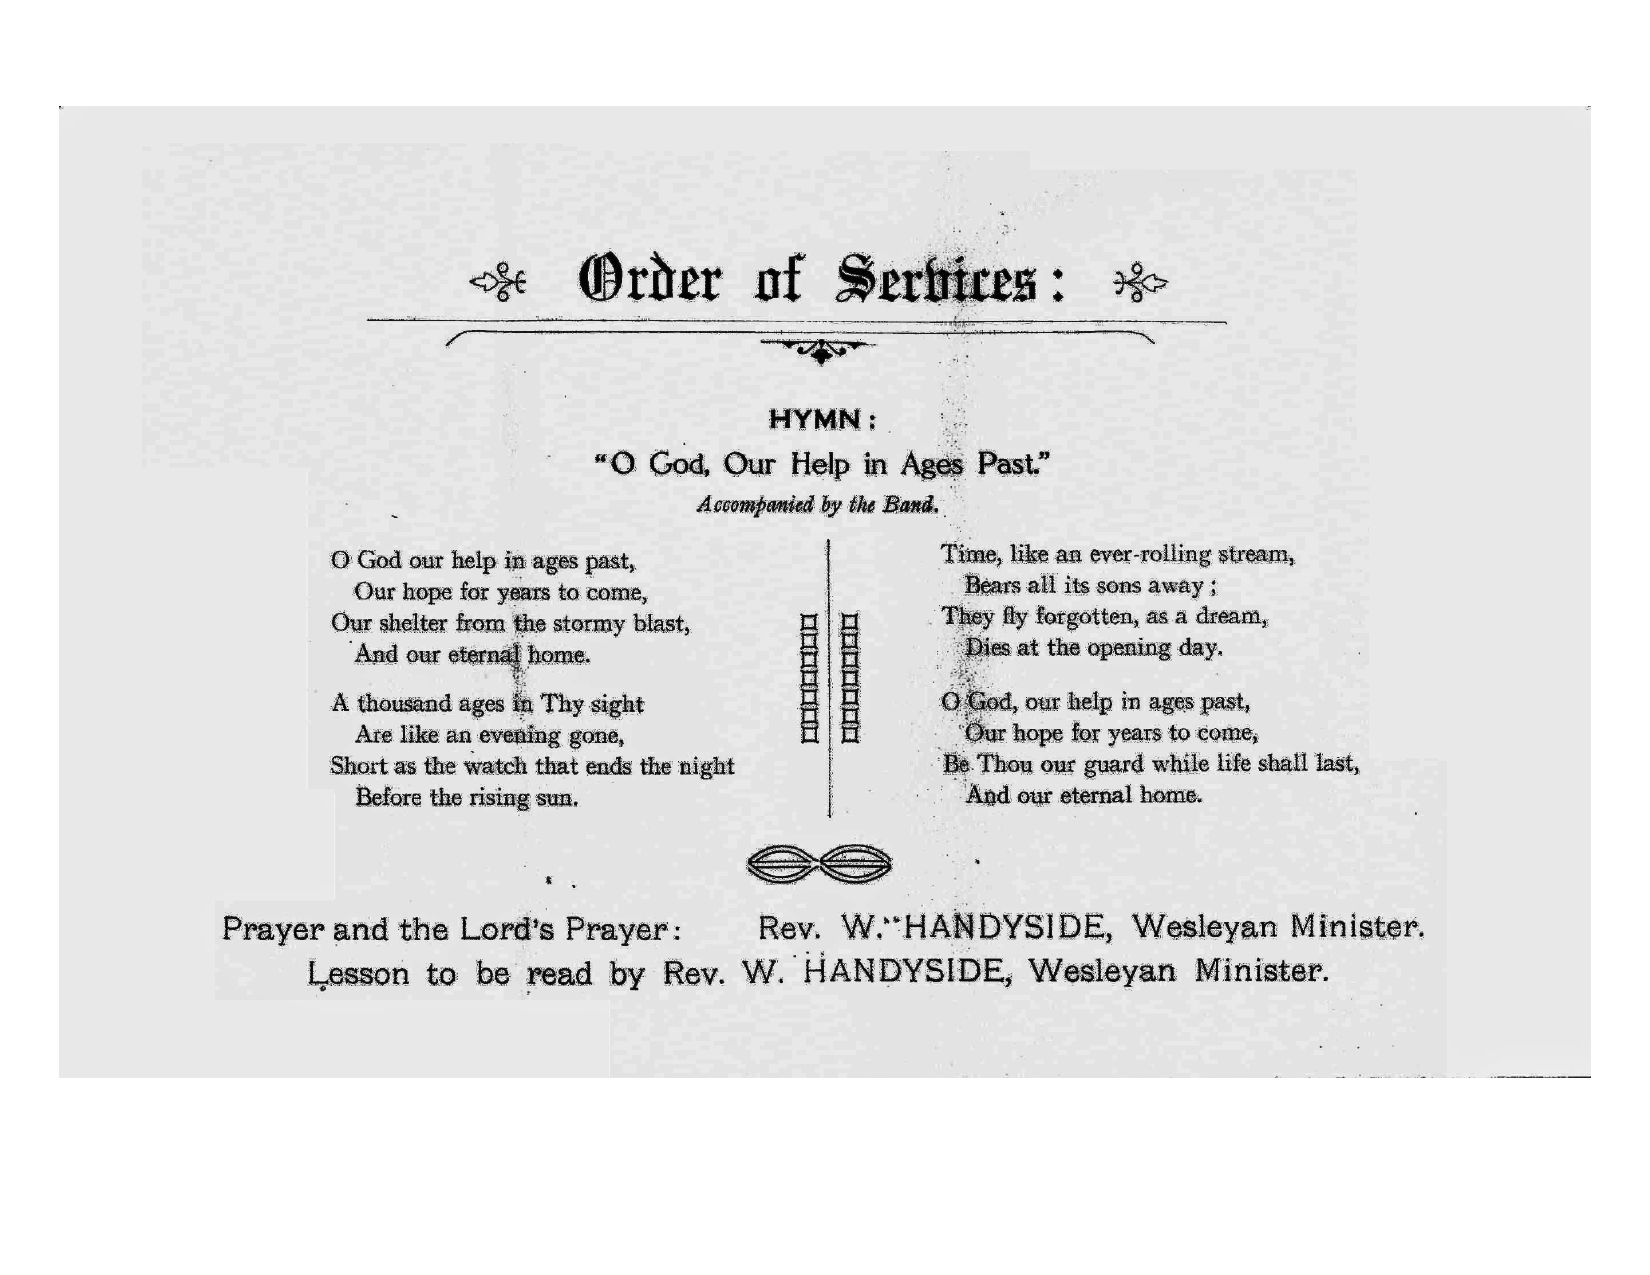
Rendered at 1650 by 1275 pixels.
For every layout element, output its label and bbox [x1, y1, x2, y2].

picture [59, 106, 1591, 1078]
